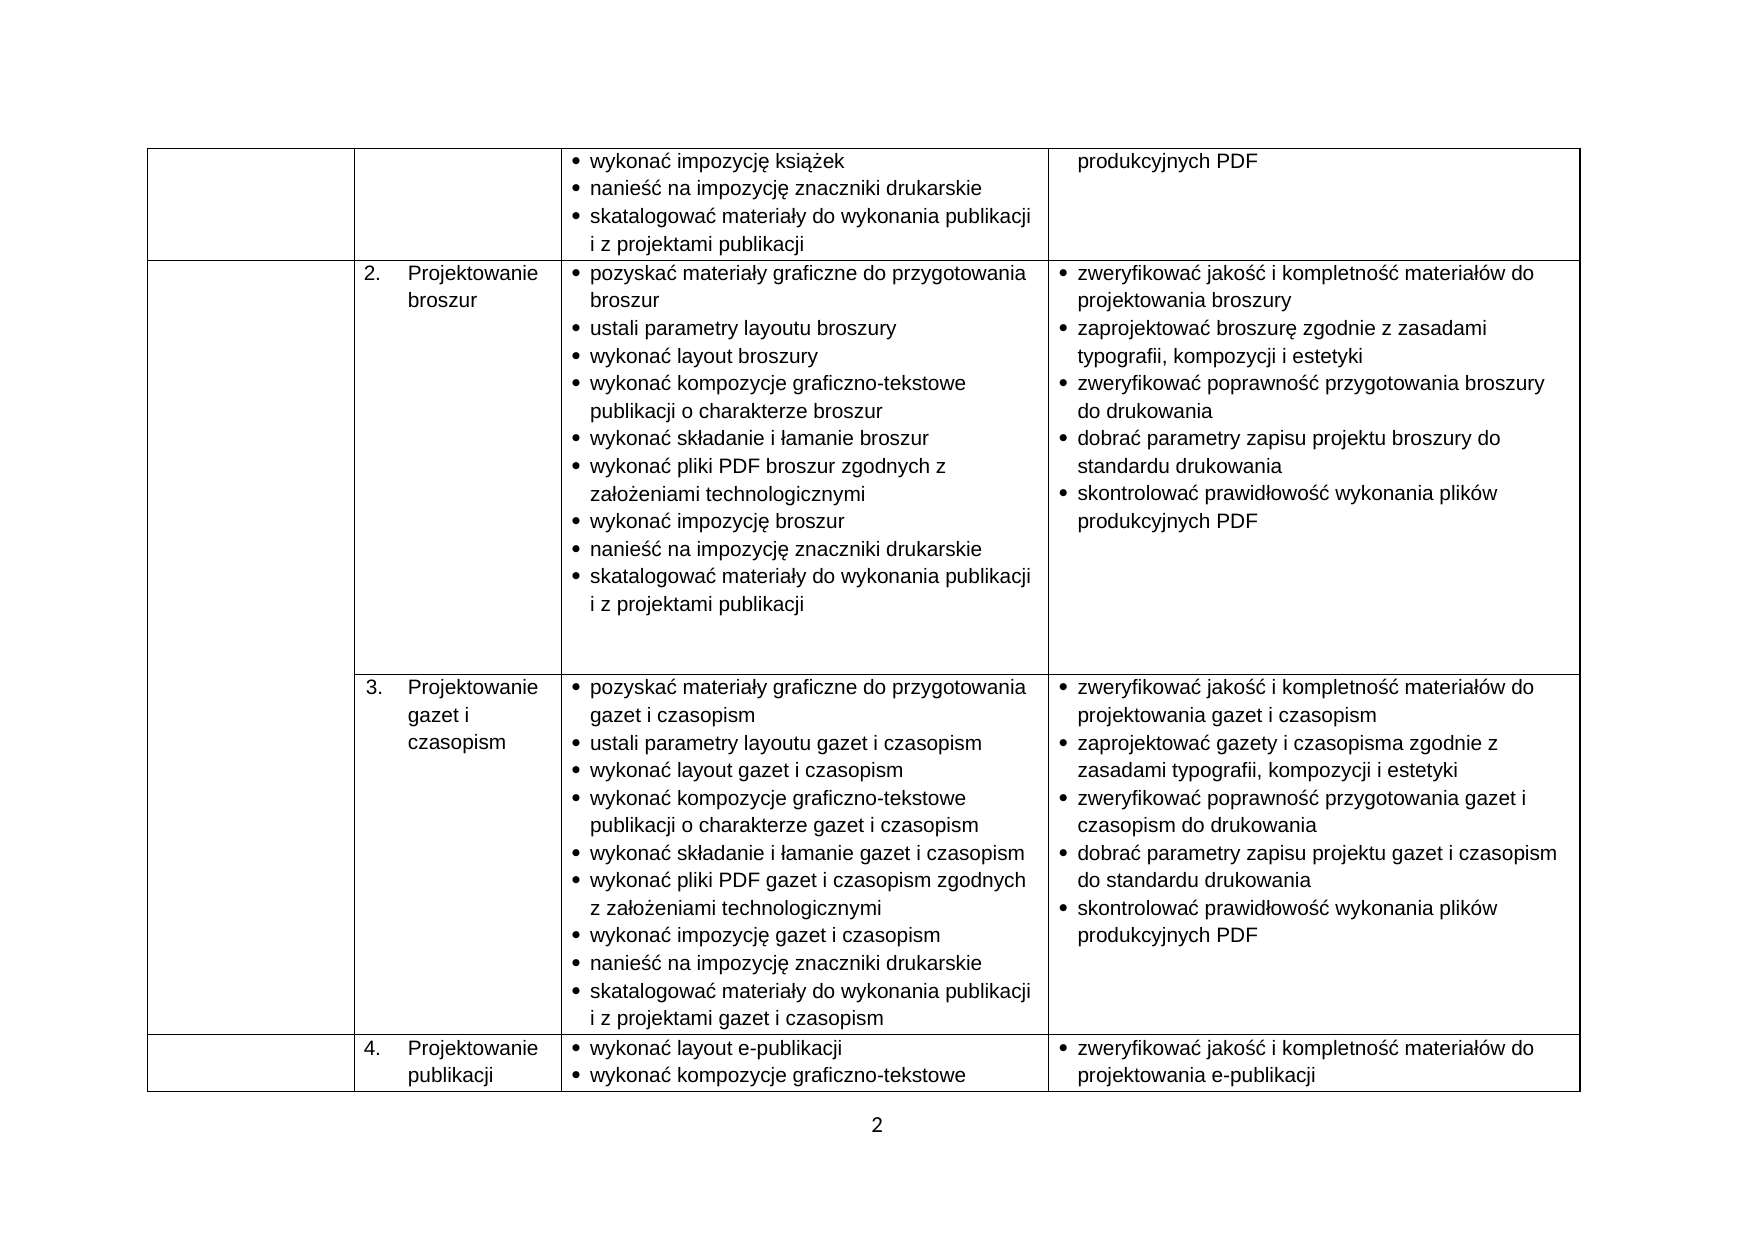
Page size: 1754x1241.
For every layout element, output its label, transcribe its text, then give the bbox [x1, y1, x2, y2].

table_cell pozyskać materiały graficzne do przygotowania gazet i czasopism ustali parametry layoutu gazet i czasopism wykonać layout gazet i czasopism wykonać kompozycje graficzno-tekstowe publikacji o charakterze gazet i czasopism wykonać składanie i łamanie gazet i czasopism wykonać pliki PDF gazet i czasopism zgodnych z założeniami technologicznymi wykonać impozycję gazet i czasopism nanieść na impozycję znaczniki drukarskie skatalogować materiały do wykonania publikacji i z projektami gazet i czasopism [562, 675, 1048, 1034]
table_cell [562, 1035, 1048, 1091]
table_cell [1049, 149, 1579, 260]
table_cell [148, 1035, 354, 1091]
table_cell Projektowanie gazet i czasopism [355, 675, 561, 1034]
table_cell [1049, 1035, 1579, 1091]
table_cell zweryfikować jakość i kompletność materiałów do projektowania broszury zaprojektować broszurę zgodnie z zasadami typografii, kompozycji i estetyki zweryfikować poprawność przygotowania broszury do drukowania dobrać parametry zapisu projektu broszury do standardu drukowania skontrolować prawidłowość wykonania plików produkcyjnych PDF [1049, 261, 1579, 674]
table_cell pozyskać materiały graficzne do przygotowania broszur ustali parametry layoutu broszury wykonać layout broszury wykonać kompozycje graficzno-tekstowe publikacji o charakterze broszur wykonać składanie i łamanie broszur wykonać pliki PDF broszur zgodnych z założeniami technologicznymi wykonać impozycję broszur nanieść na impozycję znaczniki drukarskie skatalogować materiały do wykonania publikacji i z projektami publikacji [562, 261, 1048, 674]
table_cell zweryfikować jakość i kompletność materiałów do projektowania gazet i czasopism zaprojektować gazety i czasopisma zgodnie z zasadami typografii, kompozycji i estetyki zweryfikować poprawność przygotowania gazet i czasopism do drukowania dobrać parametry zapisu projektu gazet i czasopism do standardu drukowania skontrolować prawidłowość wykonania plików produkcyjnych PDF [1049, 675, 1579, 1034]
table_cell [355, 1035, 561, 1091]
table_cell Projektowanie broszur [355, 261, 561, 674]
table_cell [148, 261, 354, 1034]
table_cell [355, 149, 561, 260]
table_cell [148, 149, 354, 260]
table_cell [562, 149, 1048, 260]
